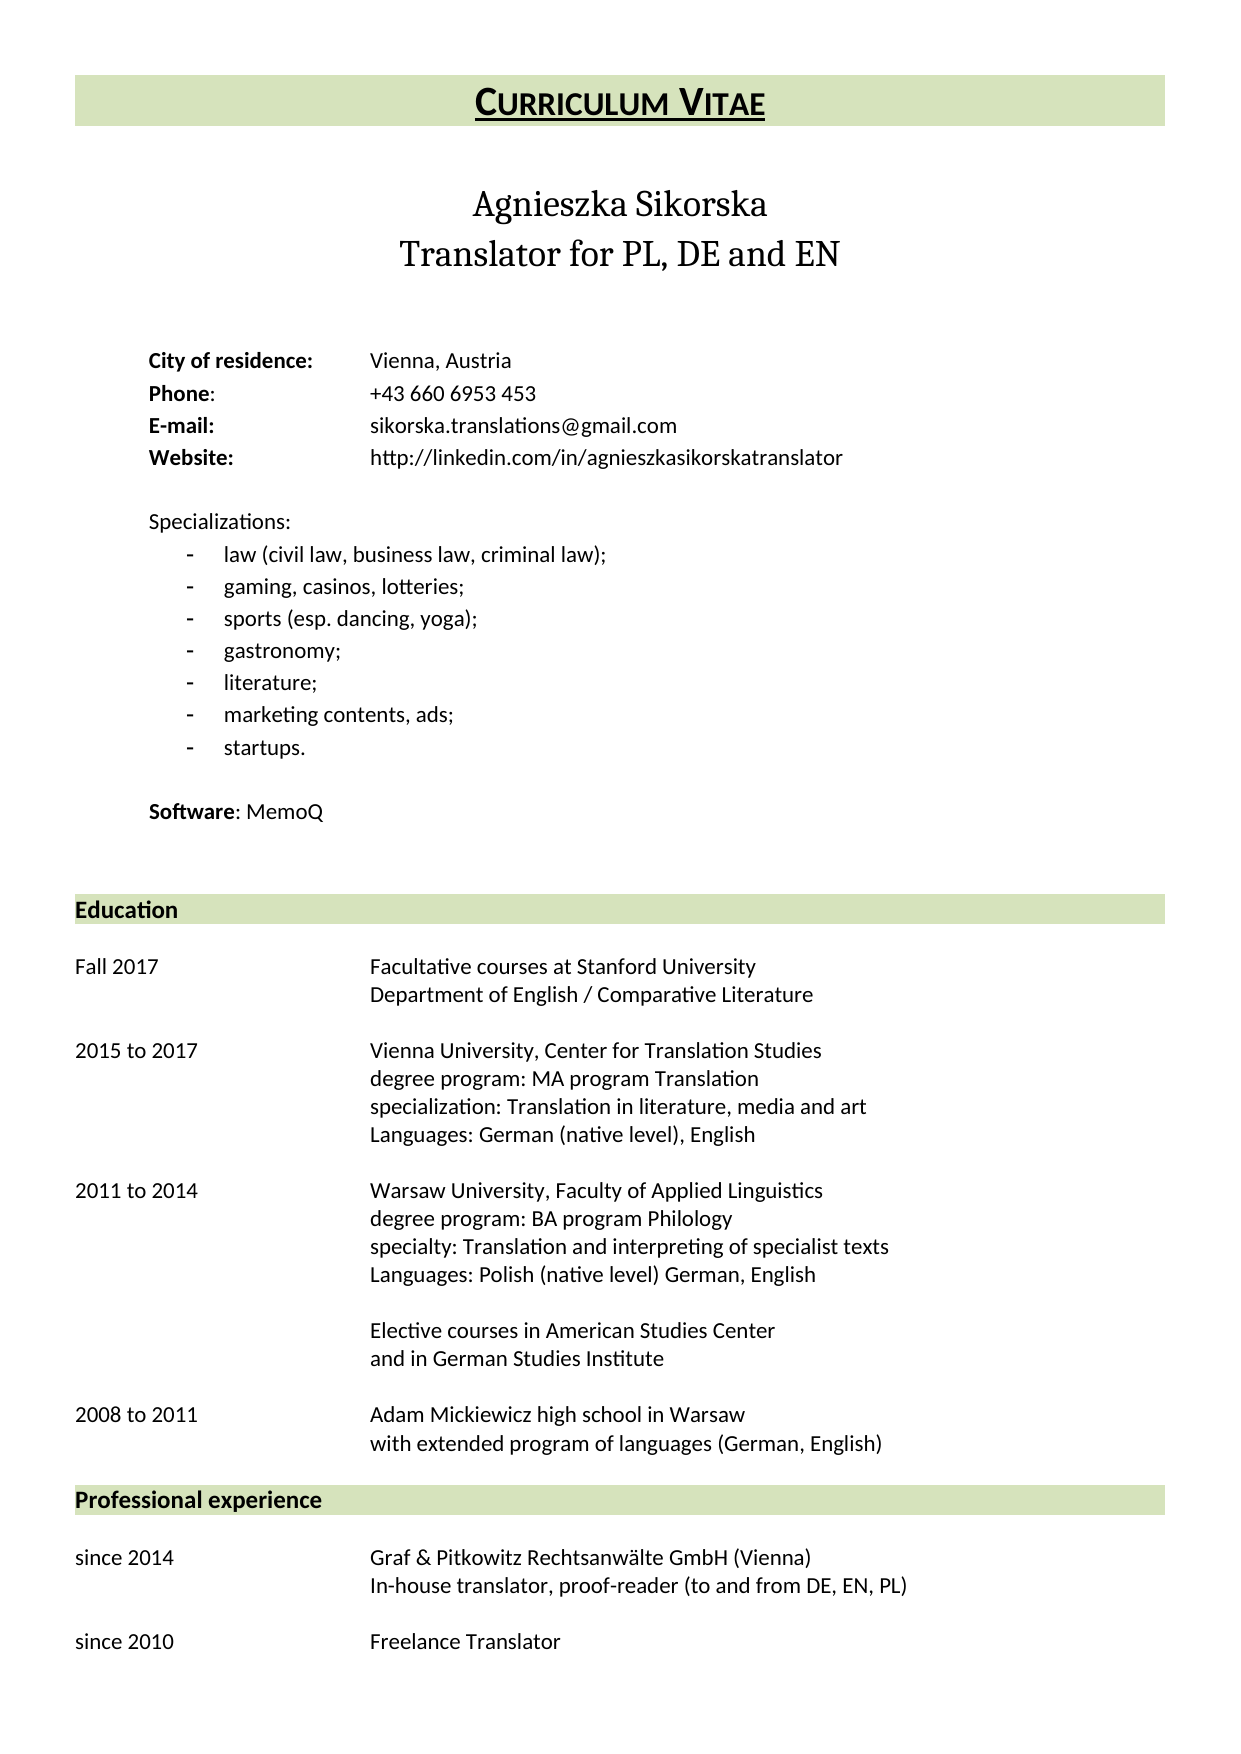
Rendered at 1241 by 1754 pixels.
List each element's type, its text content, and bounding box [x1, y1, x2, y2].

text degree program: MA program Translation [75, 1064, 1165, 1092]
text E-mail: sikorska.translations@gmail.com [75, 411, 1165, 439]
text Phone: +43 660 6953 453 [75, 379, 1165, 407]
text Education [75, 894, 1165, 924]
list gastronomy; [186, 636, 1165, 664]
list marketing contents, ads; [186, 701, 1165, 729]
text Curriculum Vitae [75, 75, 1165, 126]
list literature; [186, 668, 1165, 696]
text degree program: BA program Philology [296, 1204, 1165, 1232]
list law (civil law, business law, criminal law); [186, 540, 1165, 568]
text In-house translator, proof-reader (to and from DE, EN, PL) [370, 1571, 1165, 1599]
text since 2014 Graf & Pitkowitz Rechtsanwälte GmbH (Vienna) [75, 1543, 1165, 1571]
text Specializations: [75, 507, 1165, 536]
text Elective courses in American Studies Center [296, 1317, 1165, 1344]
subtitle Translator for PL, DE and EN [75, 233, 1165, 276]
text since 2010 Freelance Translator [75, 1627, 1165, 1655]
text specialization: Translation in literature, media and art [75, 1092, 1165, 1120]
text Languages: German (native level), English [296, 1120, 1165, 1148]
text 2011 to 2014 Warsaw University, Faculty of Applied Linguistics [75, 1176, 1165, 1204]
text Software: MemoQ [149, 797, 1165, 825]
text City of residence: Vienna, Austria [75, 347, 1165, 374]
text 2015 to 2017 Vienna University, Center for Translation Studies [75, 1036, 1165, 1064]
list gaming, casinos, lotteries; [186, 572, 1165, 600]
list startups. [186, 733, 1165, 761]
text and in German Studies Institute [370, 1344, 1165, 1373]
text specialty: Translation and interpreting of specialist texts Languages: Polish (native level) German, English [370, 1232, 1165, 1288]
text Fall 2017 Facultative courses at Stanford University [75, 952, 1165, 980]
list sports (esp. dancing, yoga); [186, 604, 1165, 632]
text Website: http://linkedin.com/in/agnieszkasikorskatranslator [75, 443, 1165, 471]
text Professional experience [75, 1485, 1165, 1515]
text 2008 to 2011 Adam Mickiewicz high school in Warsaw with extended program of languages (German, English) [75, 1401, 1165, 1457]
subtitle Agnieszka Sikorska [75, 183, 1165, 226]
text Department of English / Comparative Literature [296, 980, 1165, 1008]
